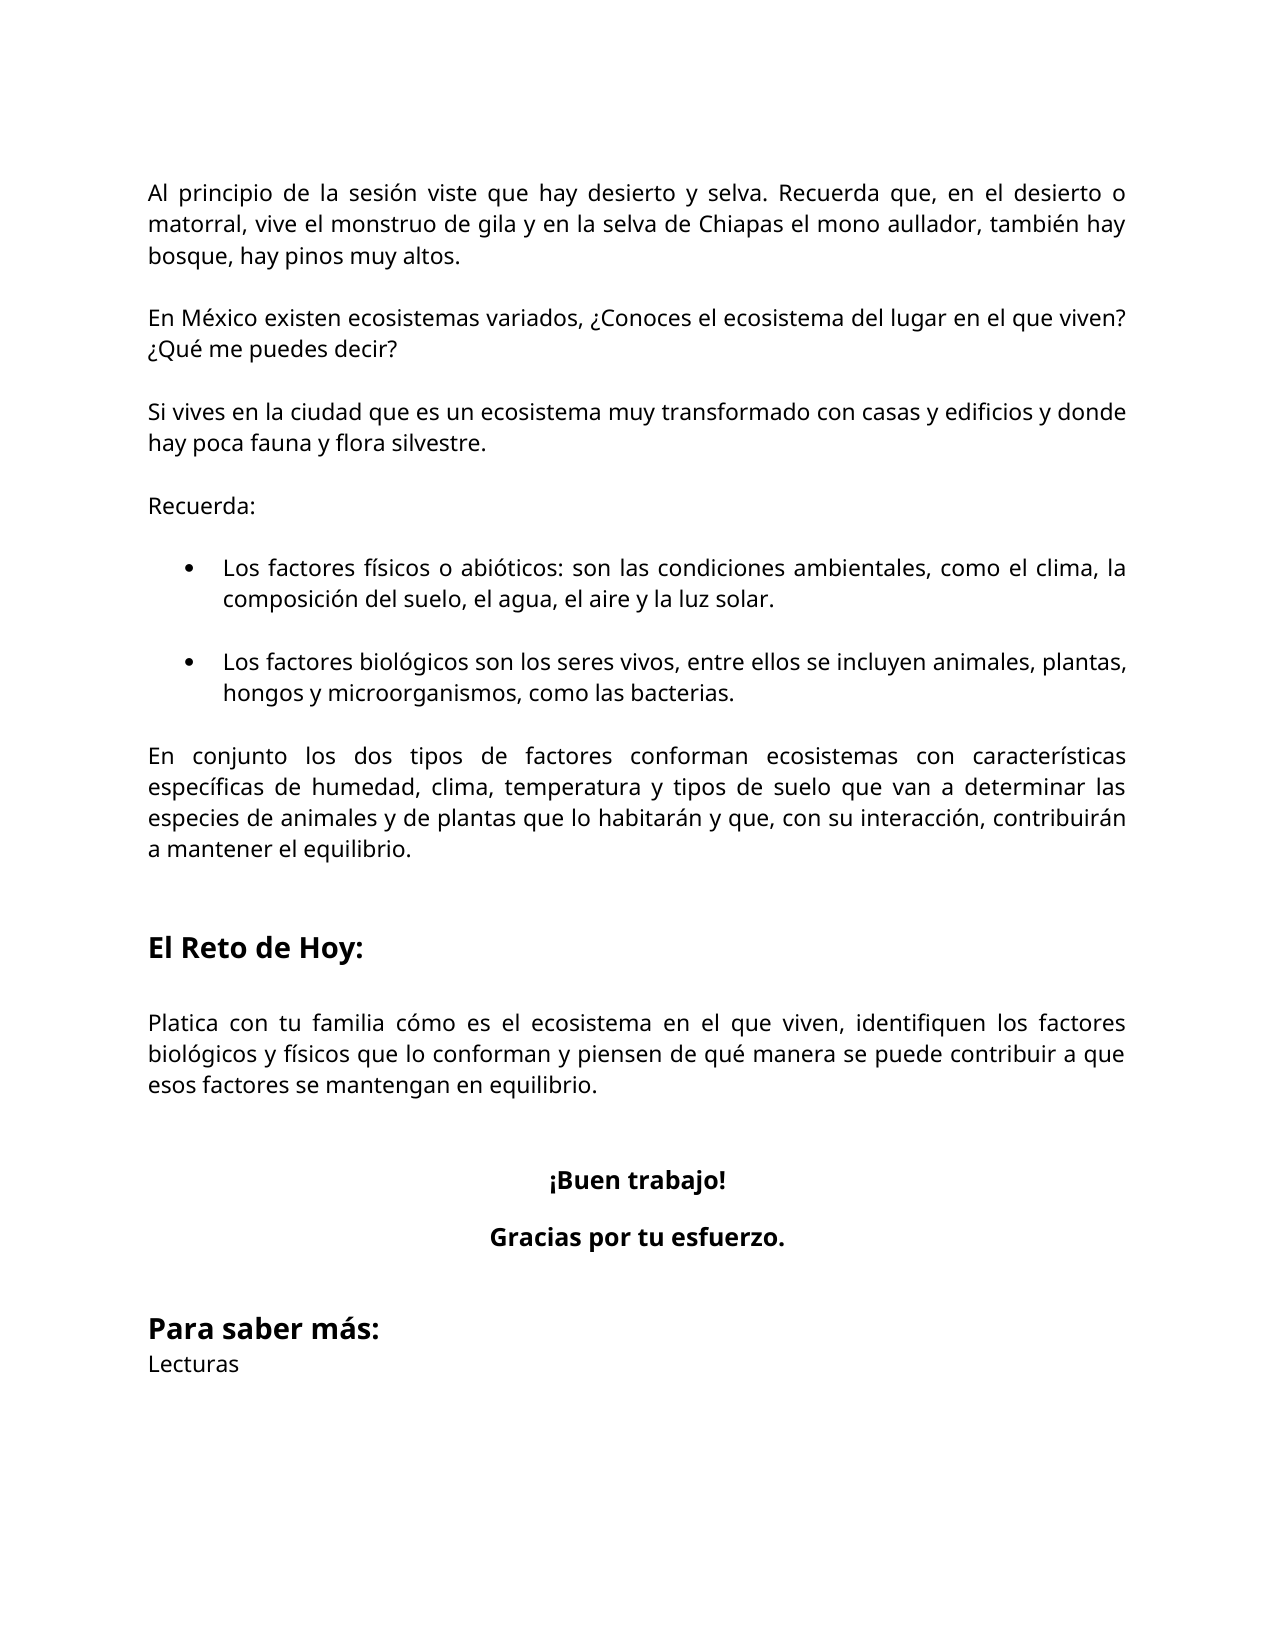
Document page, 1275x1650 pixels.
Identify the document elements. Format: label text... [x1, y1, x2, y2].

text Para saber más: [148, 1308, 1127, 1348]
text Al principio de la sesión viste que hay desierto y selva. Recuerda que, en el desierto o matorral, vive el monstruo de gila y en la selva de Chiapas el mono aullador, también hay bosque, hay pinos muy altos. [148, 177, 1127, 271]
text ¡Buen trabajo! [148, 1163, 1127, 1197]
text En conjunto los dos tipos de factores conforman ecosistemas con características específicas de humedad, clima, temperatura y tipos de suelo que van a determinar las especies de animales y de plantas que lo habitarán y que, con su interacción, contribuirán a mantener el equilibrio. [148, 740, 1127, 865]
text Lecturas [148, 1348, 1127, 1379]
list Los factores biológicos son los seres vivos, entre ellos se incluyen animales, plantas, hongos y microorganismos, como las bacterias. [185, 646, 1127, 708]
text Platica con tu familia cómo es el ecosistema en el que viven, identifiquen los factores biológicos y físicos que lo conforman y piensen de qué manera se puede contribuir a que esos factores se mantengan en equilibrio. [148, 1007, 1127, 1100]
text Si vives en la ciudad que es un ecosistema muy transformado con casas y edificios y donde hay poca fauna y flora silvestre. [148, 396, 1127, 458]
text Recuerda: [148, 490, 1127, 521]
list Los factores físicos o abióticos: son las condiciones ambientales, como el clima, la composición del suelo, el agua, el aire y la luz solar. [185, 552, 1127, 615]
text En México existen ecosistemas variados, ¿Conoces el ecosistema del lugar en el que viven? ¿Qué me puedes decir? [148, 302, 1127, 365]
text Gracias por tu esfuerzo. [148, 1220, 1127, 1254]
text El Reto de Hoy: [148, 927, 1127, 967]
